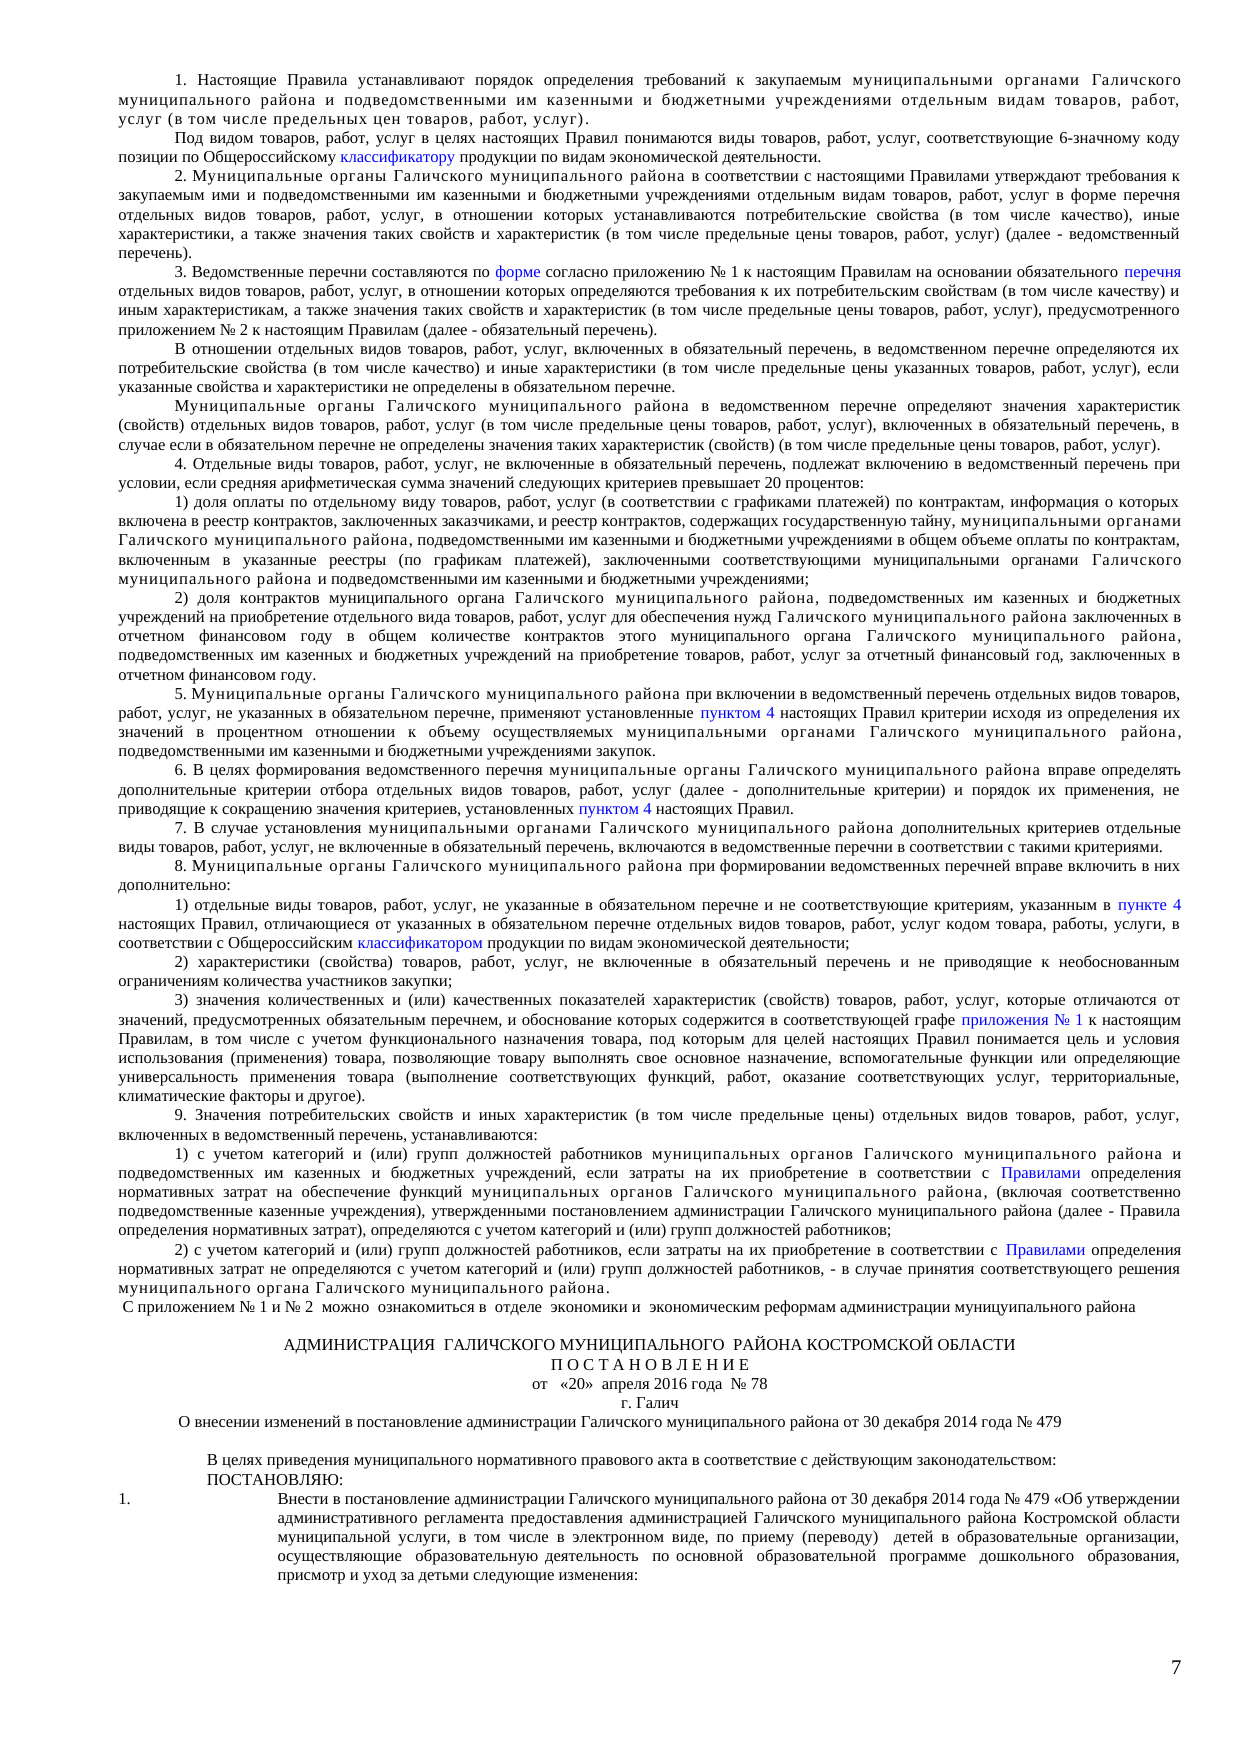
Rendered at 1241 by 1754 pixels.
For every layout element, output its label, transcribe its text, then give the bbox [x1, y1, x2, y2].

text В целях приведения муниципального нормативного правового акта в соответствие с действующим законодательством: [118, 1450, 1181, 1469]
text Под видом товаров, работ, услуг в целях настоящих Правил понимаются виды товаров, работ, услуг, соответствующие 6-значному коду позиции по Общероссийскому классификатору продукции по видам экономической деятельности. [118, 128, 1181, 166]
text 5. Муниципальные органы Галичского муниципального района при включении в ведомственный перечень отдельных видов товаров, работ, услуг, не указанных в обязательном перечне, применяют установленные пунктом 4 настоящих Правил критерии исходя из определения их значений в процентном отношении к объему осуществляемых муниципальными органами Галичского муниципального района, подведомственными им казенными и бюджетными учреждениями закупок. [118, 683, 1181, 760]
text 9. Значения потребительских свойств и иных характеристик (в том числе предельные цены) отдельных видов товаров, работ, услуг, включенных в ведомственный перечень, устанавливаются: [118, 1105, 1181, 1143]
text 2. Муниципальные органы Галичского муниципального района в соответствии с настоящими Правилами утверждают требования к закупаемым ими и подведомственными им казенными и бюджетными учреждениями отдельным видам товаров, работ, услуг в форме перечня отдельных видов товаров, работ, услуг, в отношении которых устанавливаются потребительские свойства (в том числе качество), иные характеристики, а также значения таких свойств и характеристик (в том числе предельные цены товаров, работ, услуг) (далее - ведомственный перечень). [118, 166, 1181, 262]
text 3. Ведомственные перечни составляются по форме согласно приложению № 1 к настоящим Правилам на основании обязательного перечня отдельных видов товаров, работ, услуг, в отношении которых определяются требования к их потребительским свойствам (в том числе качеству) и иным характеристикам, а также значения таких свойств и характеристик (в том числе предельные цены товаров, работ, услуг), предусмотренного приложением № 2 к настоящим Правилам (далее - обязательный перечень). [118, 262, 1181, 338]
text 1) отдельные виды товаров, работ, услуг, не указанные в обязательном перечне и не соответствующие критериям, указанным в пункте 4 настоящих Правил, отличающиеся от указанных в обязательном перечне отдельных видов товаров, работ, услуг кодом товара, работы, услуги, в соответствии с Общероссийским классификатором продукции по видам экономической деятельности; [118, 894, 1181, 952]
text 2) характеристики (свойства) товаров, работ, услуг, не включенные в обязательный перечень и не приводящие к необоснованным ограничениям количества участников закупки; [118, 952, 1181, 990]
list Внести в постановление администрации Галичского муниципального района от 30 декабря 2014 года № 479 «Об утверждении административного регламента предоставления администрацией Галичского муниципального района Костромской области муниципальной услуги, в том числе в электронном виде, по приему (переводу) детей в образовательные организации, осуществляющие образовательную деятельность по основной образовательной программе дошкольного образования, присмотр и уход за детьми следующие изменения: [118, 1488, 1181, 1584]
text ПОСТАНОВЛЯЮ: [118, 1469, 1181, 1488]
text Муниципальные органы Галичского муниципального района в ведомственном перечне определяют значения характеристик (свойств) отдельных видов товаров, работ, услуг (в том числе предельные цены товаров, работ, услуг), включенных в обязательный перечень, в случае если в обязательном перечне не определены значения таких характеристик (свойств) (в том числе предельные цены товаров, работ, услуг). [118, 396, 1181, 453]
text 1. Настоящие Правила устанавливают порядок определения требований к закупаемым муниципальными органами Галичского муниципального района и подведомственными им казенными и бюджетными учреждениями отдельным видам товаров, работ, услуг (в том числе предельных цен товаров, работ, услуг). [264, 108, 1181, 128]
text 2) доля контрактов муниципального органа Галичского муниципального района, подведомственных им казенных и бюджетных учреждений на приобретение отдельного вида товаров, работ, услуг для обеспечения нужд Галичского муниципального района заключенных в отчетном финансовом году в общем количестве контрактов этого муниципального органа Галичского муниципального района, подведомственных им казенных и бюджетных учреждений на приобретение товаров, работ, услуг за отчетный финансовый год, заключенных в отчетном финансовом году. [118, 588, 1181, 683]
text 4. Отдельные виды товаров, работ, услуг, не включенные в обязательный перечень, подлежат включению в ведомственный перечень при условии, если средняя арифметическая сумма значений следующих критериев превышает 20 процентов: [118, 453, 1181, 492]
text 1) с учетом категорий и (или) групп должностей работников муниципальных органов Галичского муниципального района и подведомственных им казенных и бюджетных учреждений, если затраты на их приобретение в соответствии с Правилами определения нормативных затрат на обеспечение функций муниципальных органов Галичского муниципального района, (включая соответственно подведомственные казенные учреждения), утвержденными постановлением администрации Галичского муниципального района (далее - Правила определения нормативных затрат), определяются с учетом категорий и (или) групп должностей работников; [118, 1143, 1181, 1239]
table_header О внесении изменений в постановление администрации Галичского муниципального района от 30 декабря 2014 года № 479 [118, 1412, 1122, 1431]
text В отношении отдельных видов товаров, работ, услуг, включенных в обязательный перечень, в ведомственном перечне определяются их потребительские свойства (в том числе качество) и иные характеристики (в том числе предельные цены указанных товаров, работ, услуг), если указанные свойства и характеристики не определены в обязательном перечне. [118, 338, 1181, 396]
text С приложением № 1 и № 2 можно ознакомиться в отделе экономики и экономическим реформам администрации муницуипального района [118, 1297, 1181, 1316]
text г. Галич [118, 1393, 1181, 1412]
text 1) доля оплаты по отдельному виду товаров, работ, услуг (в соответствии с графиками платежей) по контрактам, информация о которых включена в реестр контрактов, заключенных заказчиками, и реестр контрактов, содержащих государственную тайну, муниципальными органами Галичского муниципального района, подведомственными им казенными и бюджетными учреждениями в общем объеме оплаты по контрактам, включенным в указанные реестры (по графикам платежей), заключенными соответствующими муниципальными органами Галичского муниципального района и подведомственными им казенными и бюджетными учреждениями; [118, 492, 1181, 588]
text 3) значения количественных и (или) качественных показателей характеристик (свойств) товаров, работ, услуг, которые отличаются от значений, предусмотренных обязательным перечнем, и обоснование которых содержится в соответствующей графе приложения № 1 к настоящим Правилам, в том числе с учетом функционального назначения товара, под которым для целей настоящих Правил понимается цель и условия использования (применения) товара, позволяющие товару выполнять свое основное назначение, вспомогательные функции или определяющие универсальность применения товара (выполнение соответствующих функций, работ, оказание соответствующих услуг, территориальные, климатические факторы и другое). [118, 990, 1181, 1105]
text 7. В случае установления муниципальными органами Галичского муниципального района дополнительных критериев отдельные виды товаров, работ, услуг, не включенные в обязательный перечень, включаются в ведомственные перечни в соответствии с такими критериями. [118, 818, 1181, 856]
text от «20» апреля 2016 года № 78 [118, 1373, 1181, 1393]
list АДМИНИСТРАЦИЯ ГАЛИЧСКОГО МУНИЦИПАЛЬНОГО РАЙОНА КОСТРОМСКОЙ ОБЛАСТИ [118, 1335, 1181, 1354]
text 2) с учетом категорий и (или) групп должностей работников, если затраты на их приобретение в соответствии с Правилами определения нормативных затрат не определяются с учетом категорий и (или) групп должностей работников, - в случае принятия соответствующего решения муниципального органа Галичского муниципального района. [118, 1239, 1181, 1297]
text 8. Муниципальные органы Галичского муниципального района при формировании ведомственных перечней вправе включить в них дополнительно: [118, 856, 1181, 894]
text П О С Т А Н О В Л Е Н И Е [118, 1354, 1181, 1373]
text 6. В целях формирования ведомственного перечня муниципальные органы Галичского муниципального района вправе определять дополнительные критерии отбора отдельных видов товаров, работ, услуг (далее - дополнительные критерии) и порядок их применения, не приводящие к сокращению значения критериев, установленных пунктом 4 настоящих Правил. [118, 760, 1181, 818]
